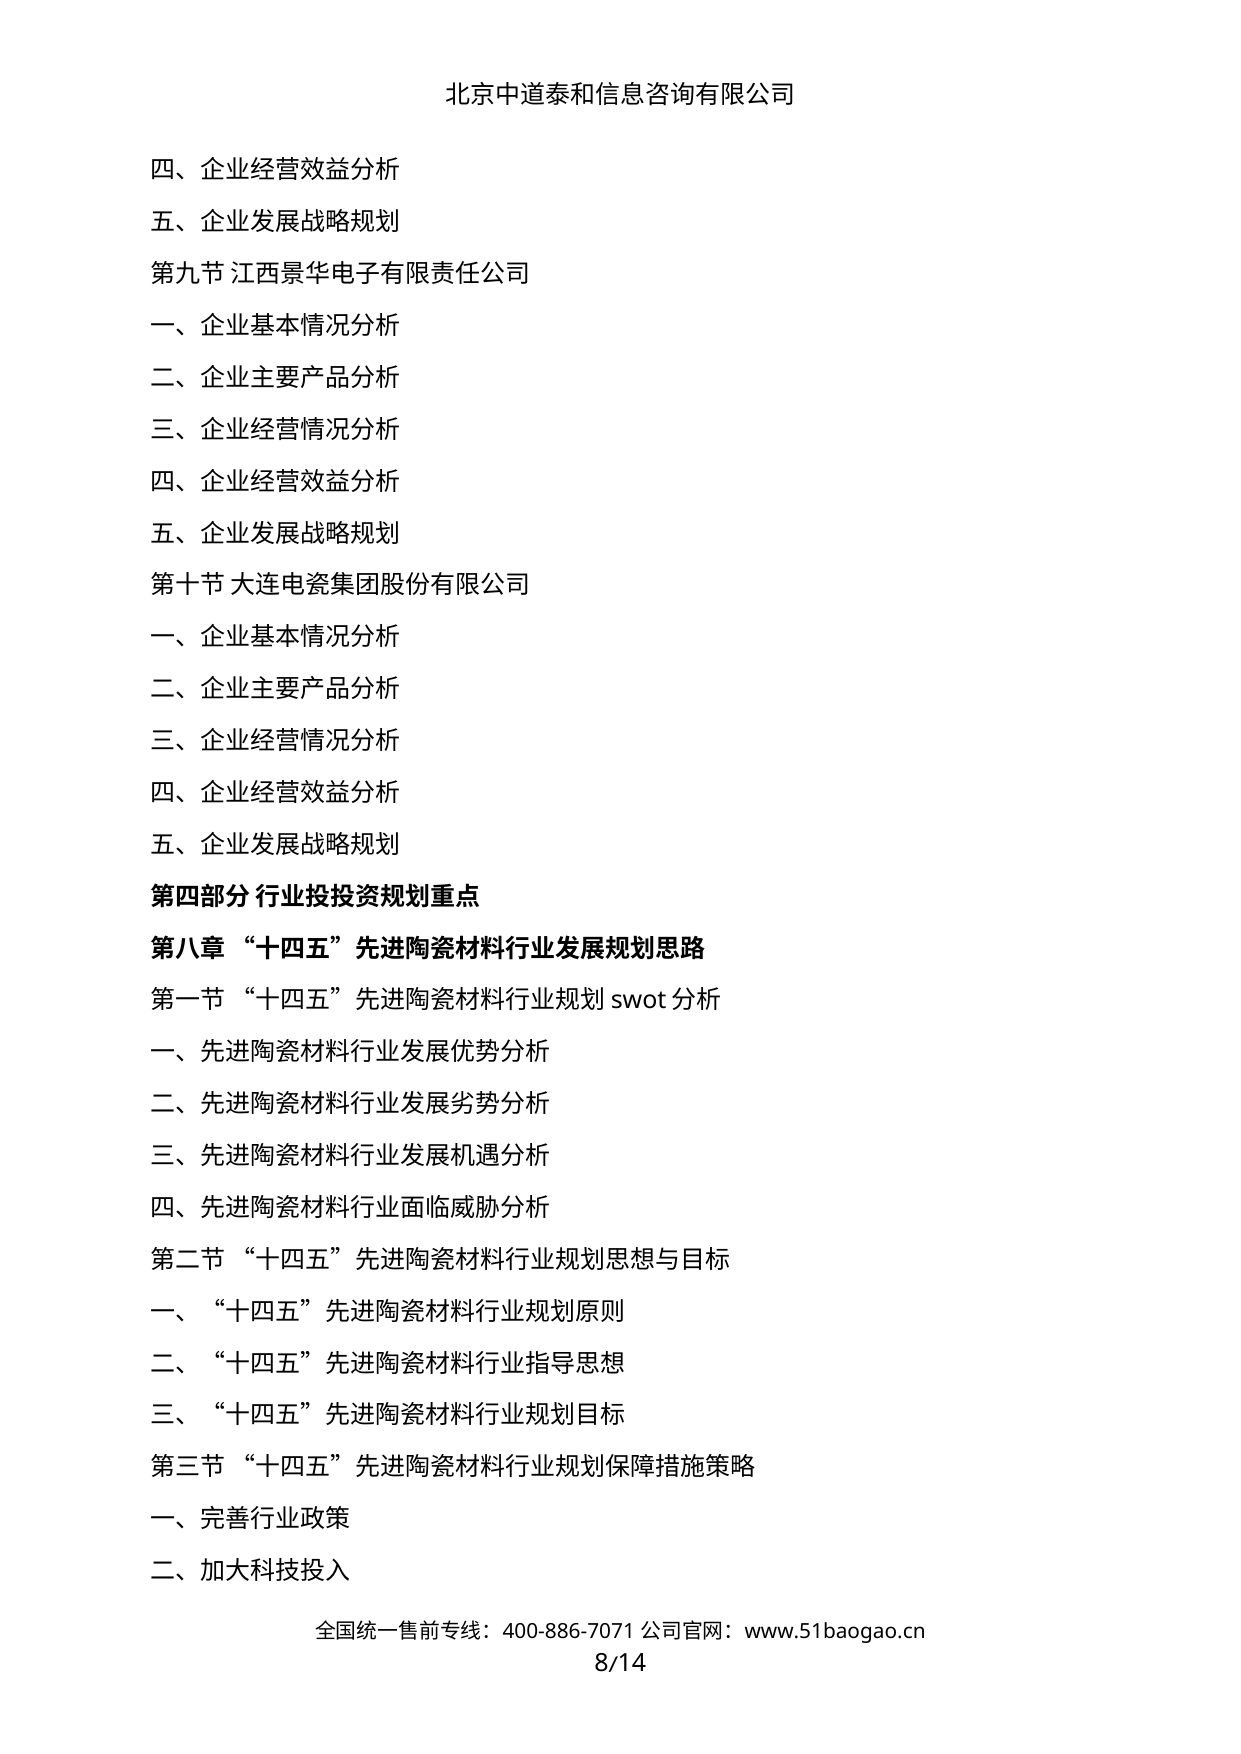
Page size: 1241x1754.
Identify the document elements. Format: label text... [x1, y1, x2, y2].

text 第二节 “十四五”先进陶瓷材料行业规划思想与目标 [150, 1239, 1090, 1276]
text 一、企业基本情况分析 [150, 617, 1090, 653]
text 三、企业经营情况分析 [150, 409, 1090, 446]
text 四、先进陶瓷材料行业面临威胁分析 [150, 1187, 1090, 1224]
text 三、企业经营情况分析 [150, 721, 1090, 757]
text 二、企业主要产品分析 [150, 669, 1090, 705]
text 三、先进陶瓷材料行业发展机遇分析 [150, 1136, 1090, 1172]
text 一、完善行业政策 [150, 1499, 1090, 1535]
text 第十节 大连电瓷集团股份有限公司 [150, 565, 1090, 601]
text 三、“十四五”先进陶瓷材料行业规划目标 [150, 1395, 1090, 1431]
text 五、企业发展战略规划 [150, 824, 1090, 861]
text 四、企业经营效益分析 [150, 461, 1090, 497]
text 第九节 江西景华电子有限责任公司 [150, 254, 1090, 290]
text 二、企业主要产品分析 [150, 357, 1090, 394]
text 第四部分 行业投投资规划重点 [150, 876, 1090, 912]
text 第一节 “十四五”先进陶瓷材料行业规划swot分析 [150, 980, 1090, 1016]
text 五、企业发展战略规划 [150, 513, 1090, 549]
text 四、企业经营效益分析 [150, 772, 1090, 809]
text 二、先进陶瓷材料行业发展劣势分析 [150, 1084, 1090, 1120]
text 第八章 “十四五”先进陶瓷材料行业发展规划思路 [150, 928, 1090, 964]
text 二、“十四五”先进陶瓷材料行业指导思想 [150, 1343, 1090, 1379]
text 一、“十四五”先进陶瓷材料行业规划原则 [150, 1291, 1090, 1327]
text 一、先进陶瓷材料行业发展优势分析 [150, 1032, 1090, 1068]
text 二、加大科技投入 [150, 1551, 1090, 1587]
text 四、企业经营效益分析 [150, 150, 1090, 186]
text 五、企业发展战略规划 [150, 202, 1090, 238]
text 第三节 “十四五”先进陶瓷材料行业规划保障措施策略 [150, 1447, 1090, 1483]
text 一、企业基本情况分析 [150, 306, 1090, 342]
